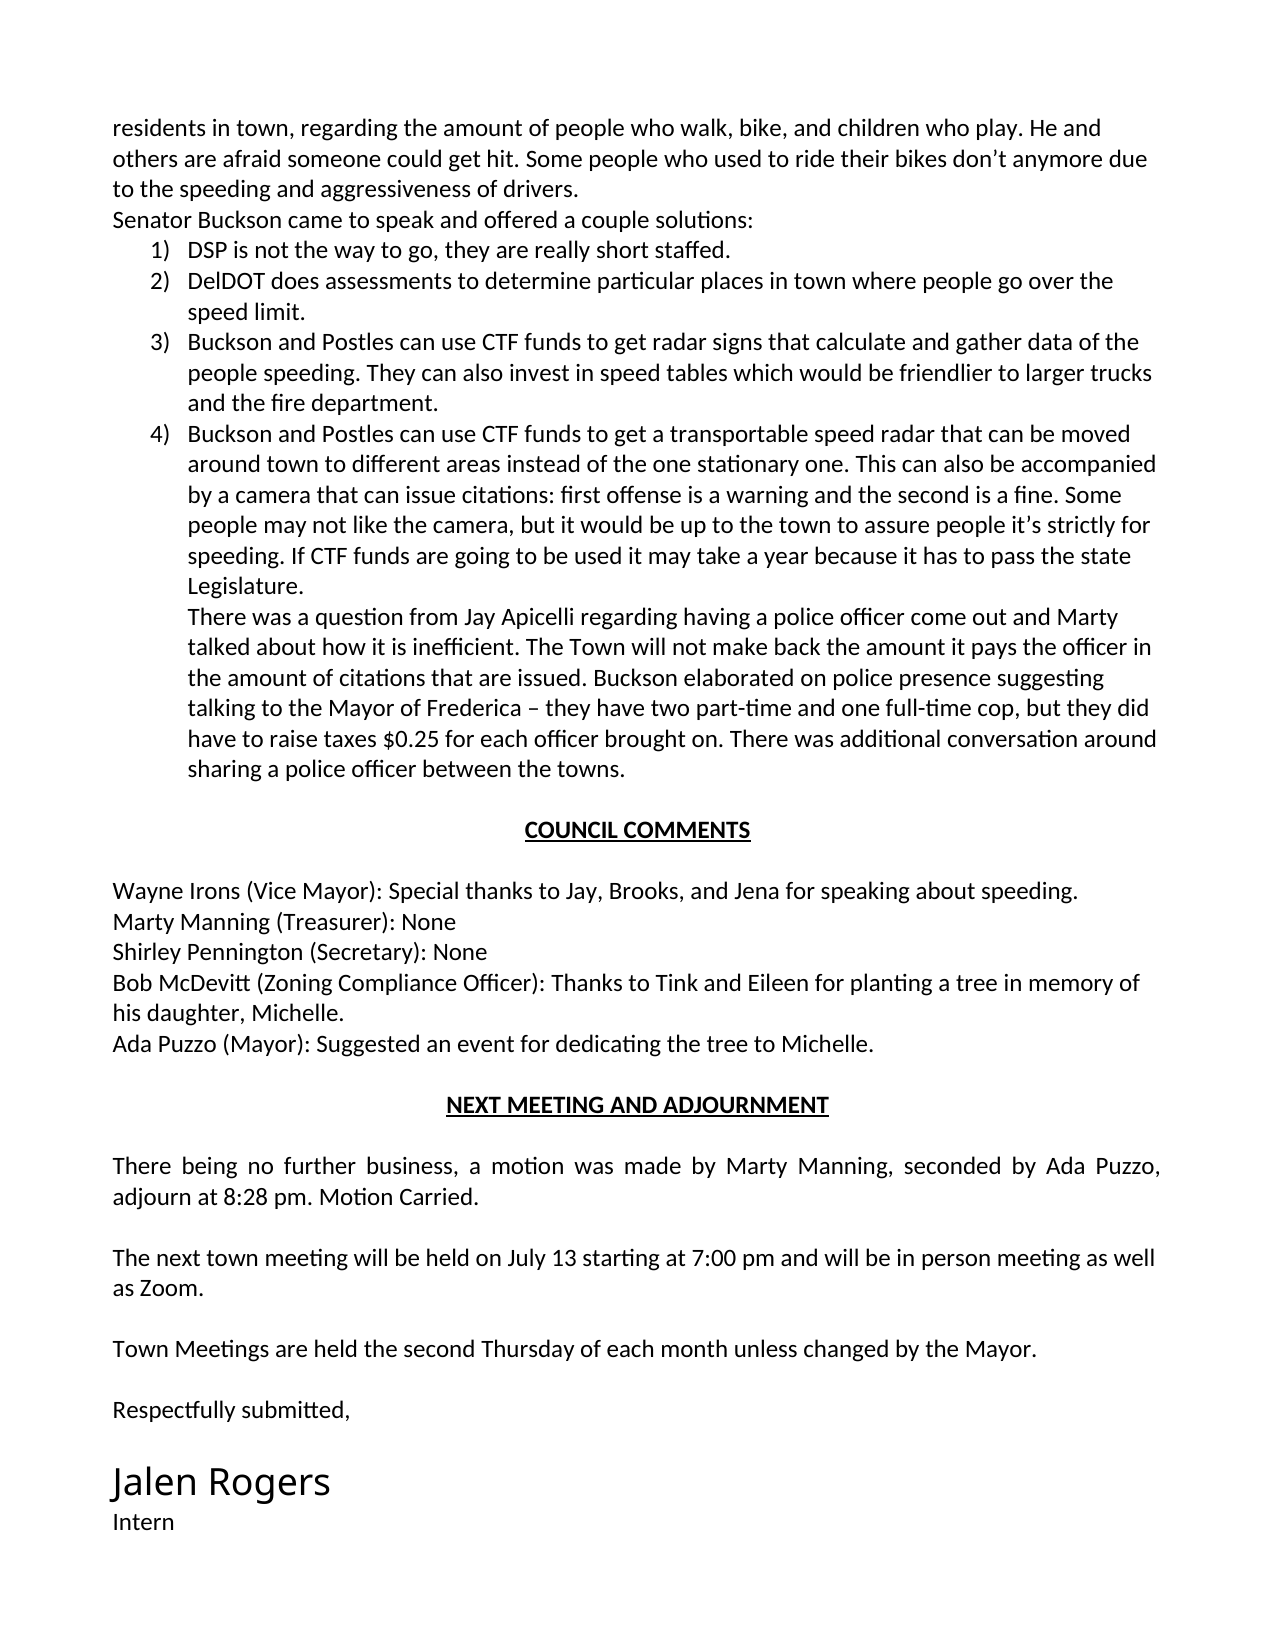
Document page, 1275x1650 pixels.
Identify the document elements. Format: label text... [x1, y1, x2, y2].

text COUNCIL COMMENTS [112, 814, 1162, 845]
text Shirley Pennington (Secretary): None [112, 937, 1162, 967]
text Respectfully submitted, [112, 1394, 1162, 1425]
list DSP is not the way to go, they are really short staffed. [150, 234, 1162, 265]
text Senator Buckson came to speak and offered a couple solutions: [112, 204, 1162, 234]
text There being no further business, a motion was made by Marty Manning, seconded by Ada Puzzo, adjourn at 8:28 pm. Motion Carried. [112, 1150, 1162, 1211]
text Jalen Rogers [112, 1455, 1162, 1506]
text There was a question from Jay Apicelli regarding having a police officer come out and Marty talked about how it is inefficient. The Town will not make back the amount it pays the officer in the amount of citations that are issued. Buckson elaborated on police presence suggesting talking to the Mayor of Frederica – they have two part-time and one full-time cop, but they did have to raise taxes $0.25 for each officer brought on. There was additional conversation around sharing a police officer between the towns. [187, 601, 1162, 784]
text NEXT MEETING AND ADJOURNMENT [112, 1089, 1162, 1120]
list Buckson and Postles can use CTF funds to get a transportable speed radar that can be moved around town to different areas instead of the one stationary one. This can also be accompanied by a camera that can issue citations: first offense is a warning and the second is a fine. Some people may not like the camera, but it would be up to the town to assure people it’s strictly for speeding. If CTF funds are going to be used it may take a year because it has to pass the state Legislature. [150, 418, 1162, 601]
text Intern [112, 1506, 1162, 1537]
list DelDOT does assessments to determine particular places in town where people go over the speed limit. [150, 265, 1162, 326]
text The next town meeting will be held on July 13 starting at 7:00 pm and will be in person meeting as well as Zoom. [112, 1242, 1162, 1303]
text Marty Manning (Treasurer): None [112, 906, 1162, 937]
list Buckson and Postles can use CTF funds to get radar signs that calculate and gather data of the people speeding. They can also invest in speed tables which would be friendlier to larger trucks and the fire department. [150, 326, 1162, 418]
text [112, 112, 1162, 204]
text Wayne Irons (Vice Mayor): Special thanks to Jay, Brooks, and Jena for speaking about speeding. [112, 876, 1162, 906]
text Bob McDevitt (Zoning Compliance Officer): Thanks to Tink and Eileen for planting a tree in memory of his daughter, Michelle. [112, 967, 1162, 1028]
text Ada Puzzo (Mayor): Suggested an event for dedicating the tree to Michelle. [112, 1028, 1162, 1059]
text Town Meetings are held the second Thursday of each month unless changed by the Mayor. [112, 1333, 1162, 1364]
